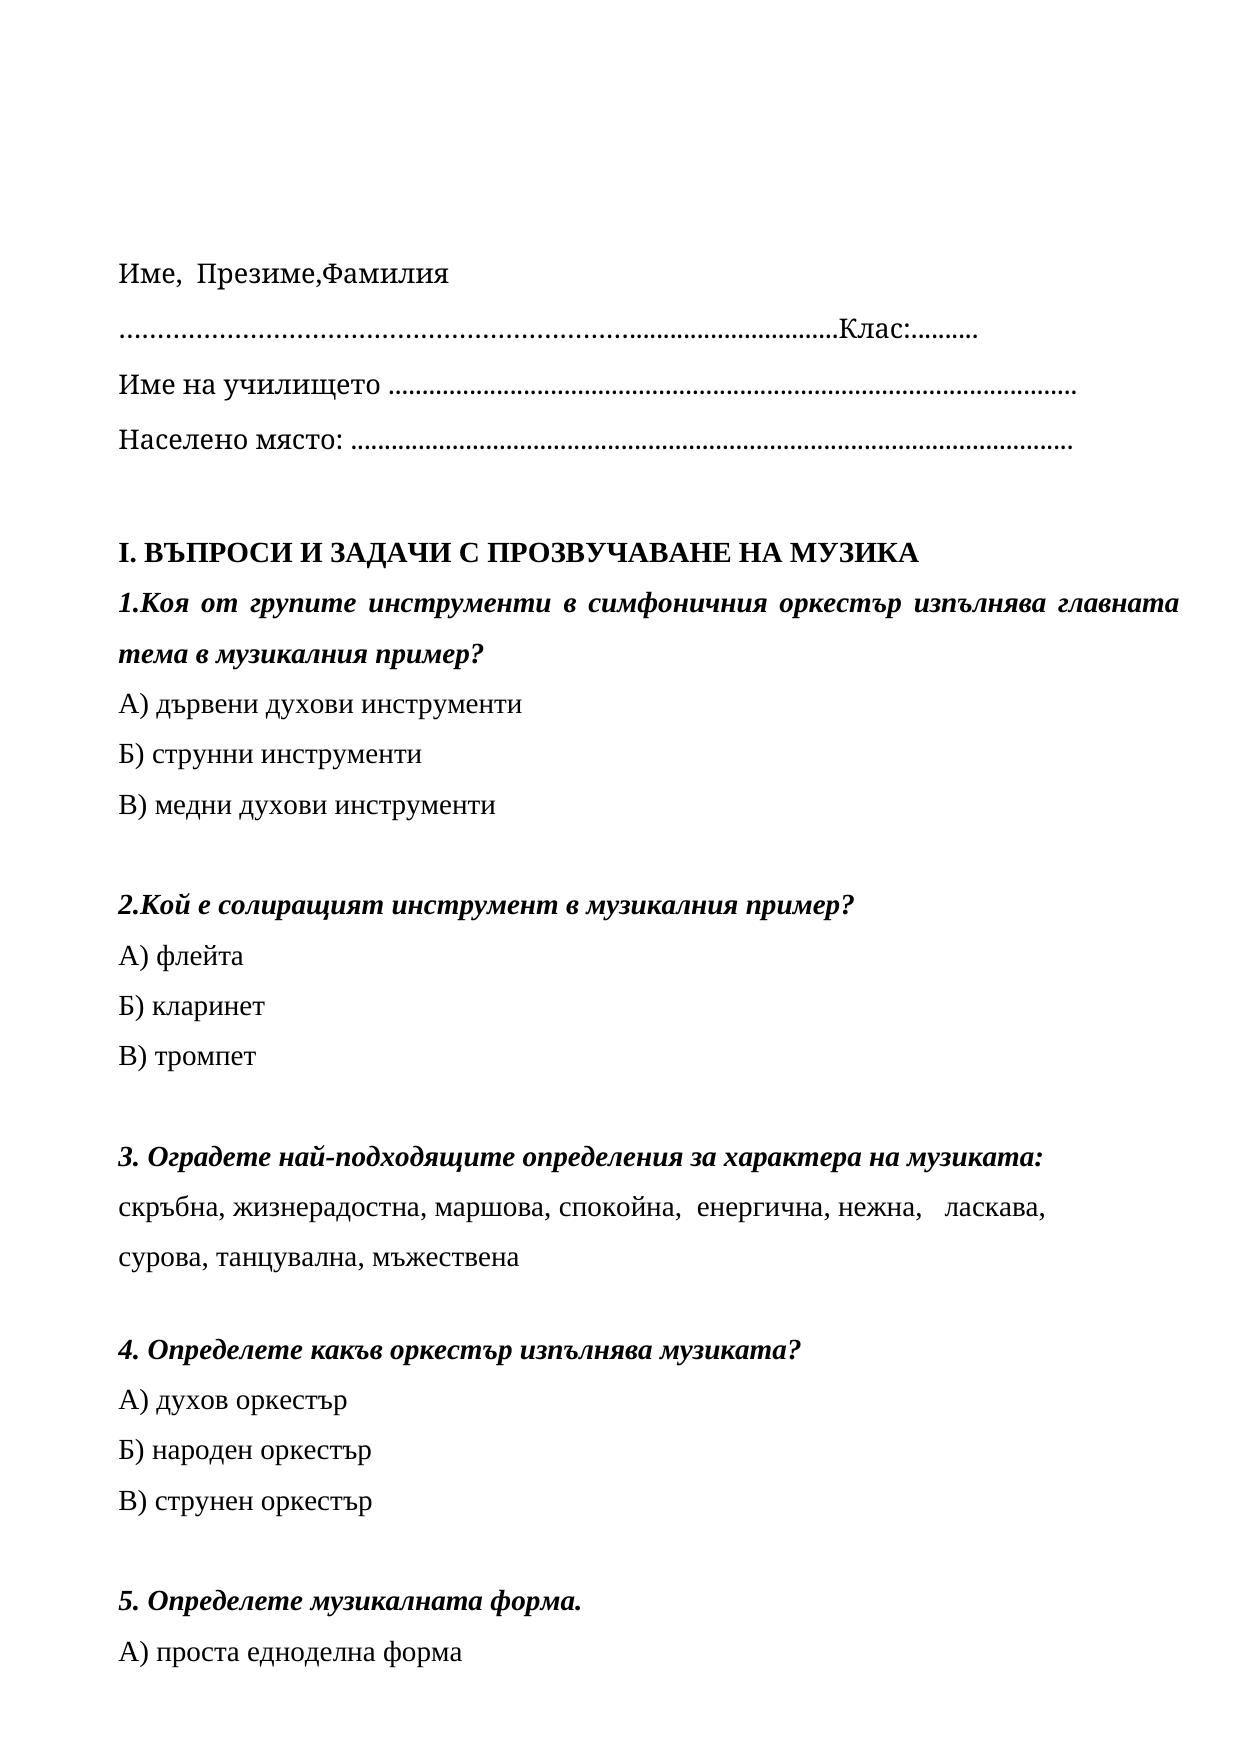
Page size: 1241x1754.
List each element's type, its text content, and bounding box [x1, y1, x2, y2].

text А) дървени духови инструменти [118, 686, 1181, 720]
text Населено място: ........................................................................................................... [118, 421, 1181, 457]
text В) медни духови инструменти [118, 787, 1181, 820]
text …………………………………………………………...............................Клас:.......... [118, 310, 1181, 347]
text І. ВЪПРОСИ И ЗАДАЧИ С ПРОЗВУЧАВАНЕ НА МУЗИКА [118, 535, 1181, 569]
text 3. Оградете най-подходящите определения за характера на музиката: [118, 1139, 1181, 1172]
text В) тромпет [118, 1038, 1181, 1072]
text Име, Презиме,Фамилия [118, 254, 1181, 291]
text скръбна, жизнерадостна, маршова, спокойна, енергична, нежна, ласкава, [118, 1189, 1181, 1223]
text 1.Коя от групите инструменти в симфоничния оркестър изпълнява главната тема в музикалния пример? [118, 586, 1181, 669]
text А) духов оркестър [118, 1382, 1181, 1416]
text А) проста едноделна форма [118, 1634, 1181, 1667]
text Б) кларинет [118, 988, 1181, 1022]
text 5. Определете музикалната форма. [118, 1583, 1181, 1617]
text сурова, танцувална, мъжествена [118, 1239, 1181, 1273]
text Б) струнни инструменти [118, 736, 1181, 770]
text 2.Кой е солиращият инструмент в музикалния пример? [118, 887, 1181, 921]
text В) струнен оркестър [118, 1483, 1181, 1516]
text Име на училището ...................................................................................................... [118, 365, 1181, 402]
text 4. Определете какъв оркестър изпълнява музиката? [118, 1332, 1181, 1365]
text Б) народен оркестър [118, 1432, 1181, 1466]
text А) флейта [118, 938, 1181, 971]
